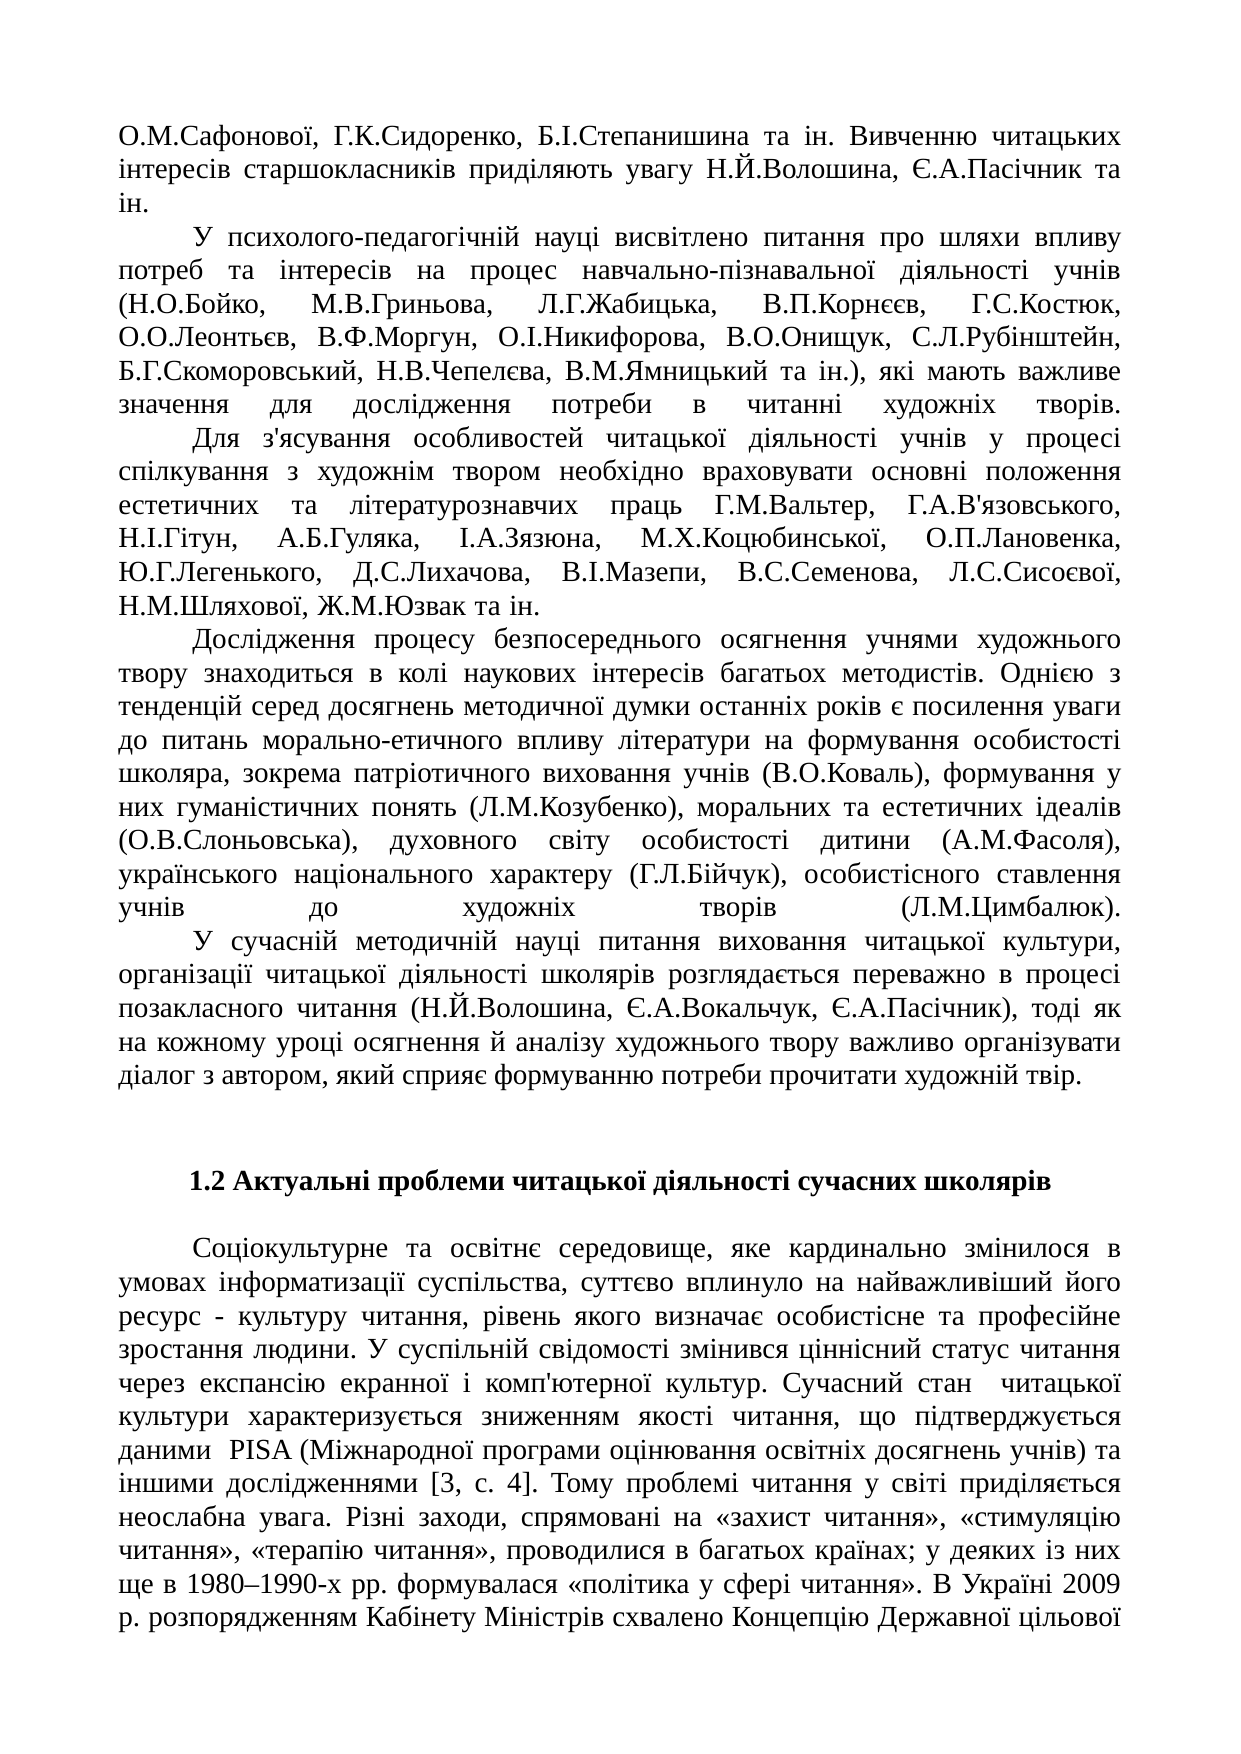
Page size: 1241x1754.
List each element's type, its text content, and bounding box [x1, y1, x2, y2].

text 1.2 Актуальні проблеми читацької діяльності сучасних школярів [118, 1163, 1122, 1197]
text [118, 1231, 1122, 1633]
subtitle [118, 118, 1122, 1091]
